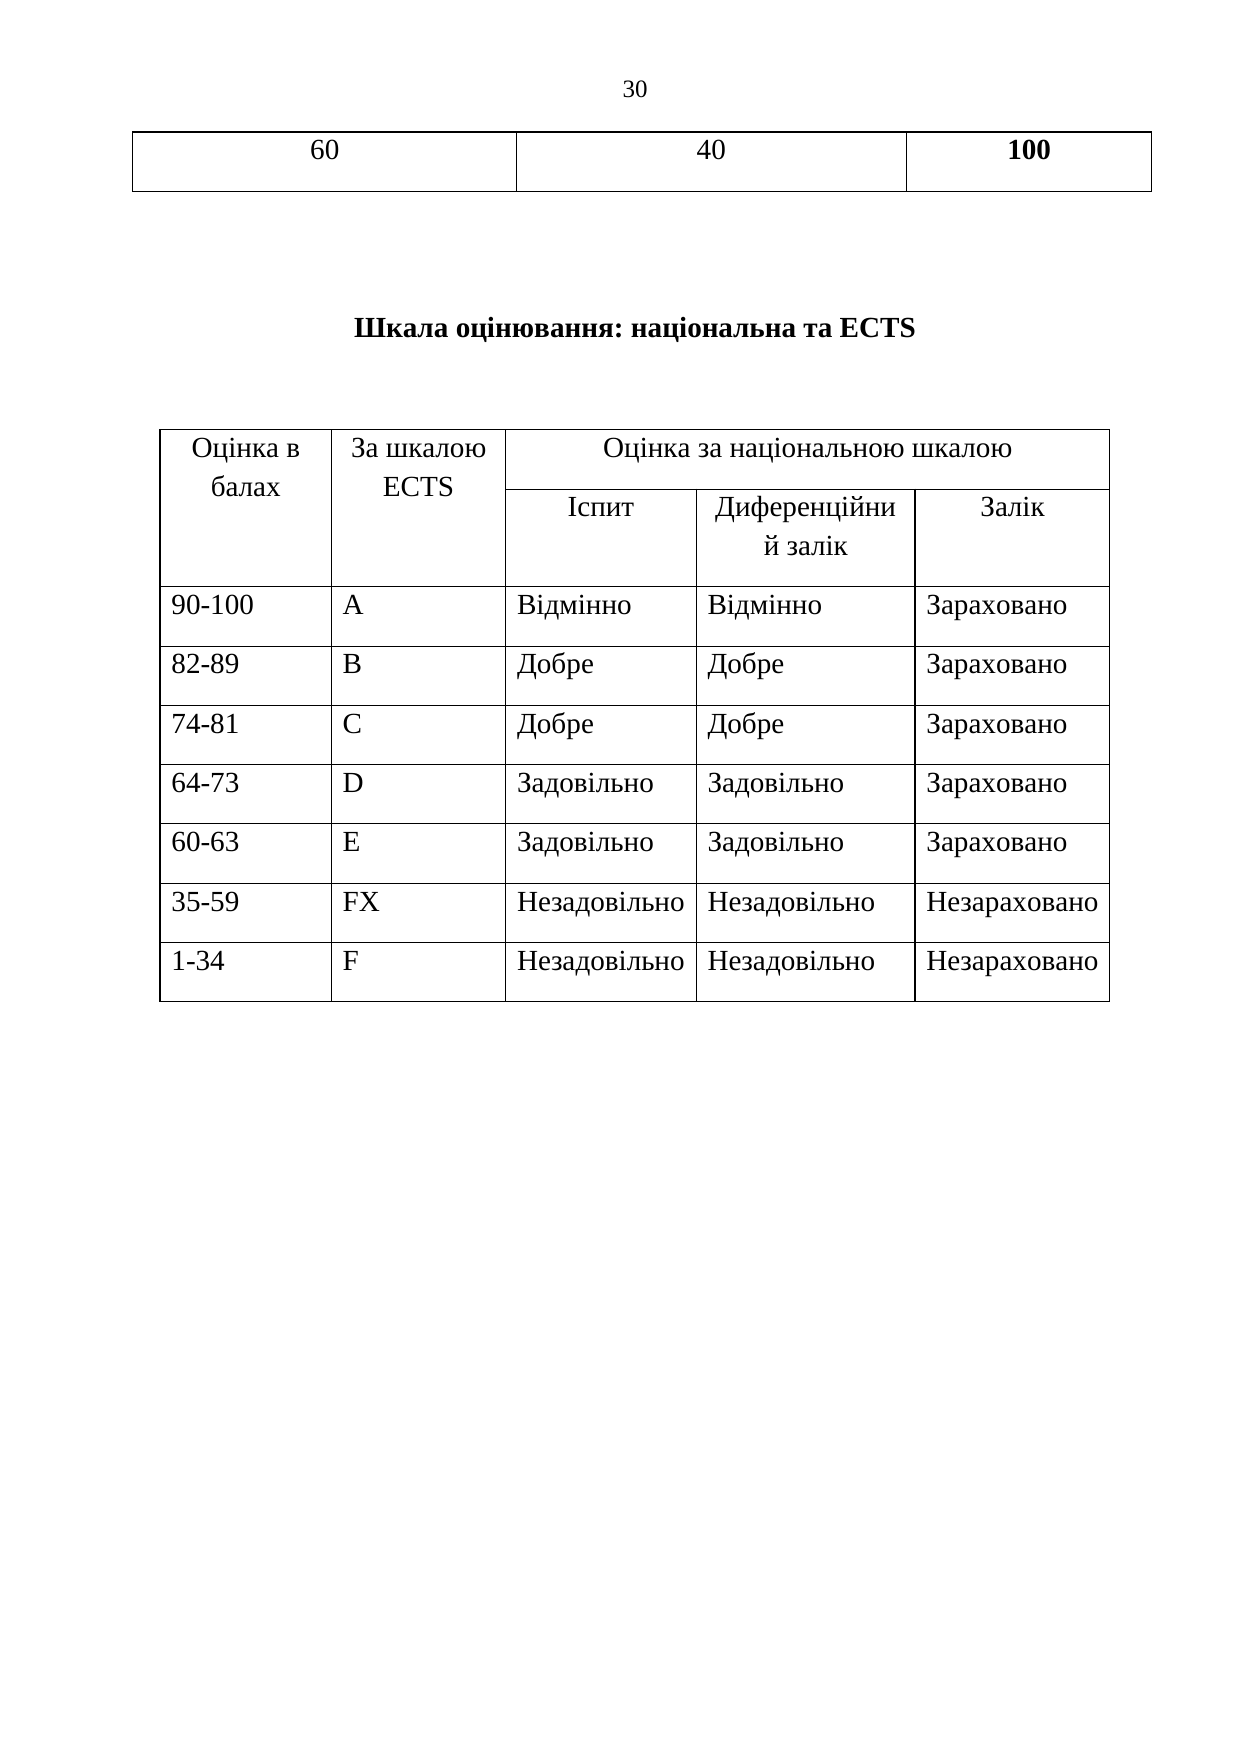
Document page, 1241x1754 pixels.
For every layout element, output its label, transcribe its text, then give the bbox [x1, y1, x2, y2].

table_cell Добре [697, 647, 914, 705]
table_cell F [332, 943, 505, 1001]
table_cell Зараховано [916, 765, 1109, 823]
table_cell Відмінно [506, 587, 696, 646]
table_cell Диференційний залік [697, 490, 914, 586]
table_cell 90-100 [161, 587, 331, 646]
table_cell Незараховано [916, 884, 1109, 942]
table_cell Зараховано [916, 824, 1109, 883]
table_cell Незадовільно [697, 943, 914, 1001]
table_cell Зараховано [916, 647, 1109, 705]
table_cell 60-63 [161, 824, 331, 883]
table_cell 40 [517, 133, 906, 191]
table_cell 100 [907, 133, 1151, 191]
table_cell 60 [133, 133, 516, 191]
table_cell Добре [506, 647, 696, 705]
table_cell В [332, 647, 505, 705]
table_header Оцінка за національною шкалою [506, 430, 1109, 488]
table_cell D [332, 765, 505, 823]
table_cell Зараховано [916, 706, 1109, 764]
table_cell Незадовільно [697, 884, 914, 942]
table_cell Задовільно [506, 824, 696, 883]
table_cell FX [332, 884, 505, 942]
table_cell 64-73 [161, 765, 331, 823]
table_cell А [332, 587, 505, 646]
table_cell 35-59 [161, 884, 331, 942]
table_cell Іспит [506, 490, 696, 586]
table_cell E [332, 824, 505, 883]
table_cell Залік [916, 490, 1109, 586]
table_cell 1-34 [161, 943, 331, 1001]
table_cell Незадовільно [506, 884, 696, 942]
table_cell Відмінно [697, 587, 914, 646]
table_header Оцінка в балах [161, 430, 331, 586]
table_cell Задовільно [506, 765, 696, 823]
table_cell Добре [506, 706, 696, 764]
table_cell Незадовільно [506, 943, 696, 1001]
table_header За шкалою ECTS [332, 430, 505, 586]
table_cell 82-89 [161, 647, 331, 705]
text Шкала оцінювання: національна та ECTS [118, 310, 1152, 344]
table_cell Зараховано [916, 587, 1109, 646]
table_cell 74-81 [161, 706, 331, 764]
table_cell С [332, 706, 505, 764]
table_cell Задовільно [697, 824, 914, 883]
table_cell Незараховано [916, 943, 1109, 1001]
table_cell Задовільно [697, 765, 914, 823]
table_cell Добре [697, 706, 914, 764]
